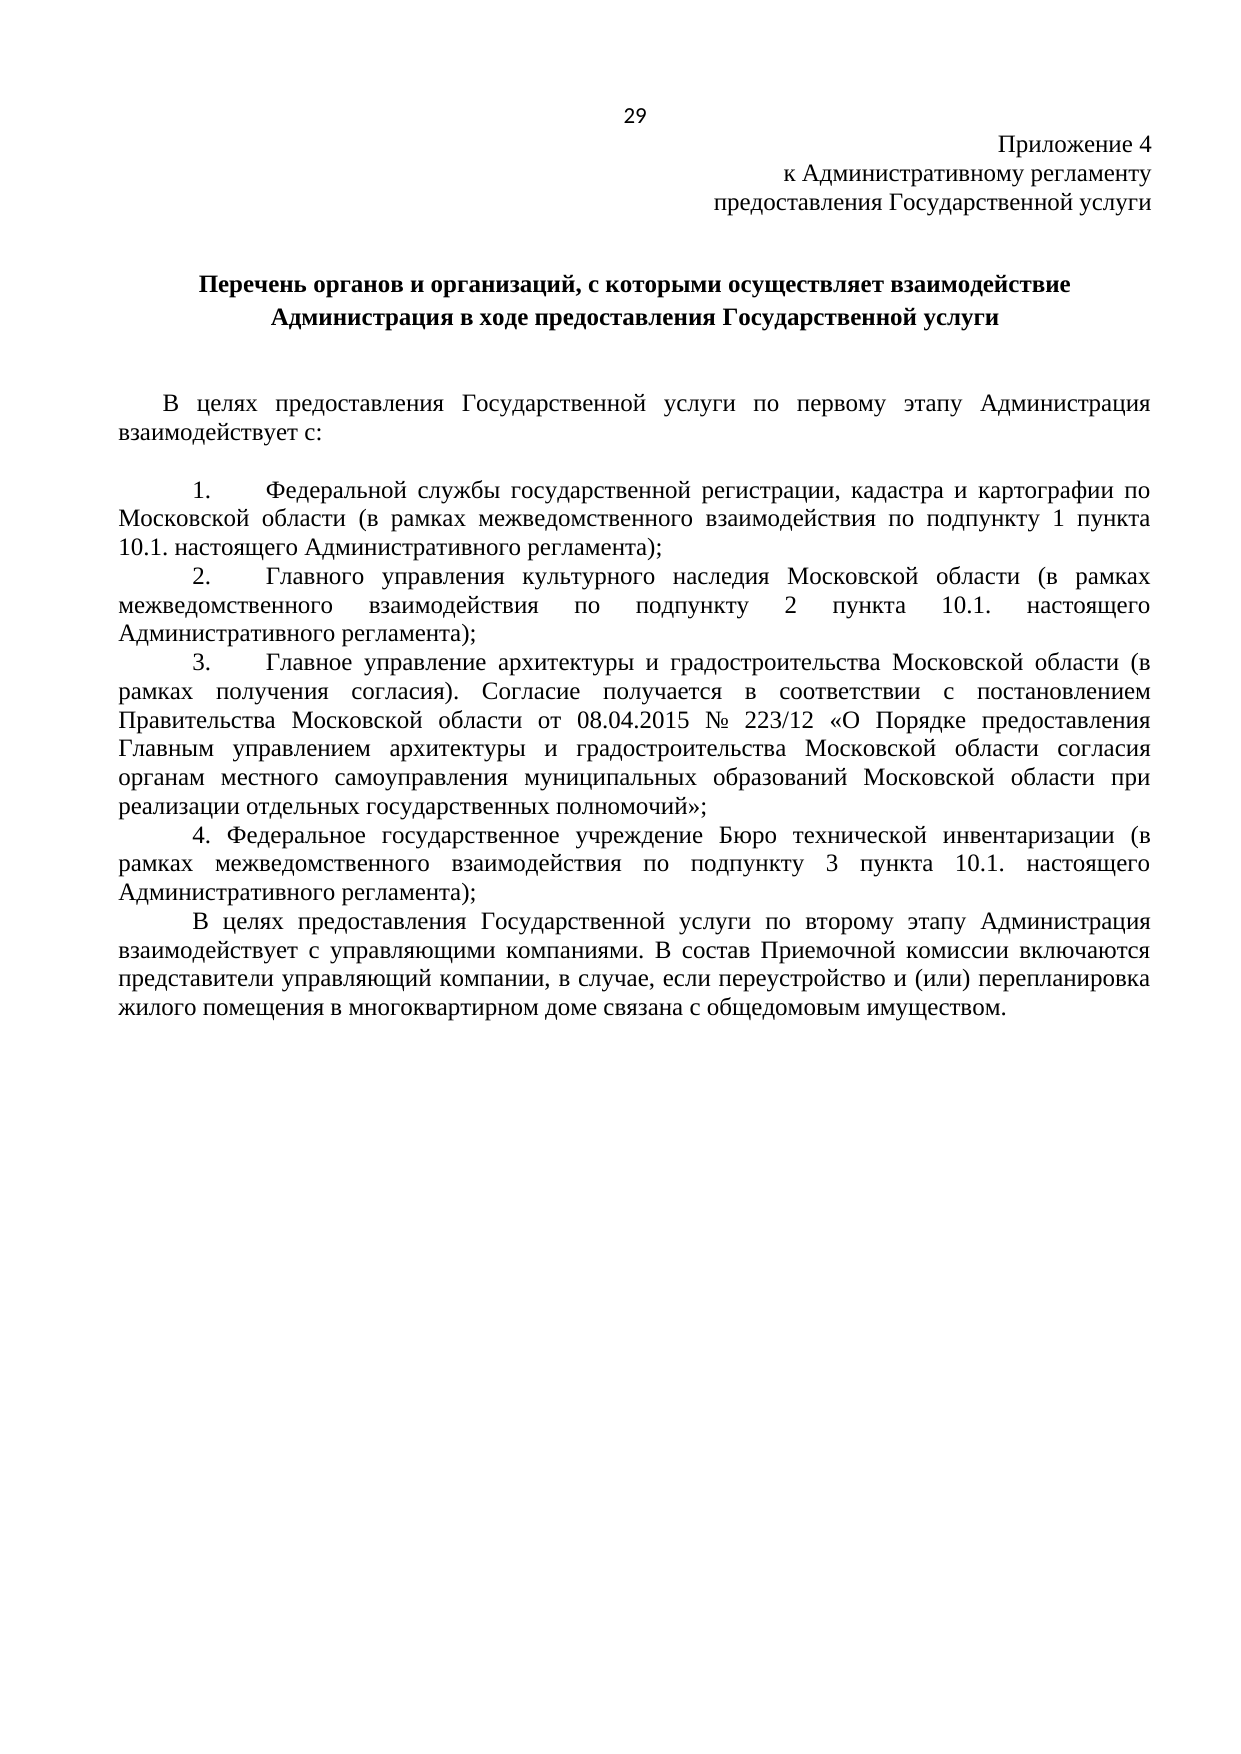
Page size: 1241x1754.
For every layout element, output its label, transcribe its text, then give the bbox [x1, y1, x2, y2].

text Приложение 4 [118, 129, 1152, 158]
text В целях предоставления Государственной услуги по первому этапу Администрация взаимодействует с: [118, 388, 1152, 446]
list Главное управление архитектуры и градостроительства Московской области (в рамках получения согласия). Согласие получается в соответствии с постановлением Правительства Московской области от 08.04.2015 № 223/12 «О Порядке предоставления Главным управлением архитектуры и градостроительства Московской области согласия органам местного самоуправления муниципальных образований Московской области при реализации отдельных государственных полномочий»; [118, 647, 1152, 820]
list Федеральной службы государственной регистрации, кадастра и картографии по Московской области (в рамках межведомственного взаимодействия по подпункту 1 пункта 10.1. настоящего Административного регламента); [118, 475, 1152, 561]
list 4. Федеральное государственное учреждение Бюро технической инвентаризации (в рамках межведомственного взаимодействия по подпункту 3 пункта 10.1. настоящего Административного регламента); [118, 820, 1152, 906]
list В целях предоставления Государственной услуги по второму этапу Администрация взаимодействует с управляющими компаниями. В состав Приемочной комиссии включаются представители управляющий компании, в случае, если переустройство и (или) перепланировка жилого помещения в многоквартирном доме связана с общедомовым имуществом. [118, 906, 1152, 1021]
text Перечень органов и организаций, с которыми осуществляет взаимодействие Администрация в ходе предоставления Государственной услуги [118, 269, 1152, 330]
text к Административному регламенту предоставления Государственной услуги [118, 158, 1152, 216]
list Главного управления культурного наследия Московской области (в рамках межведомственного взаимодействия по подпункту 2 пункта 10.1. настоящего Административного регламента); [118, 561, 1152, 647]
